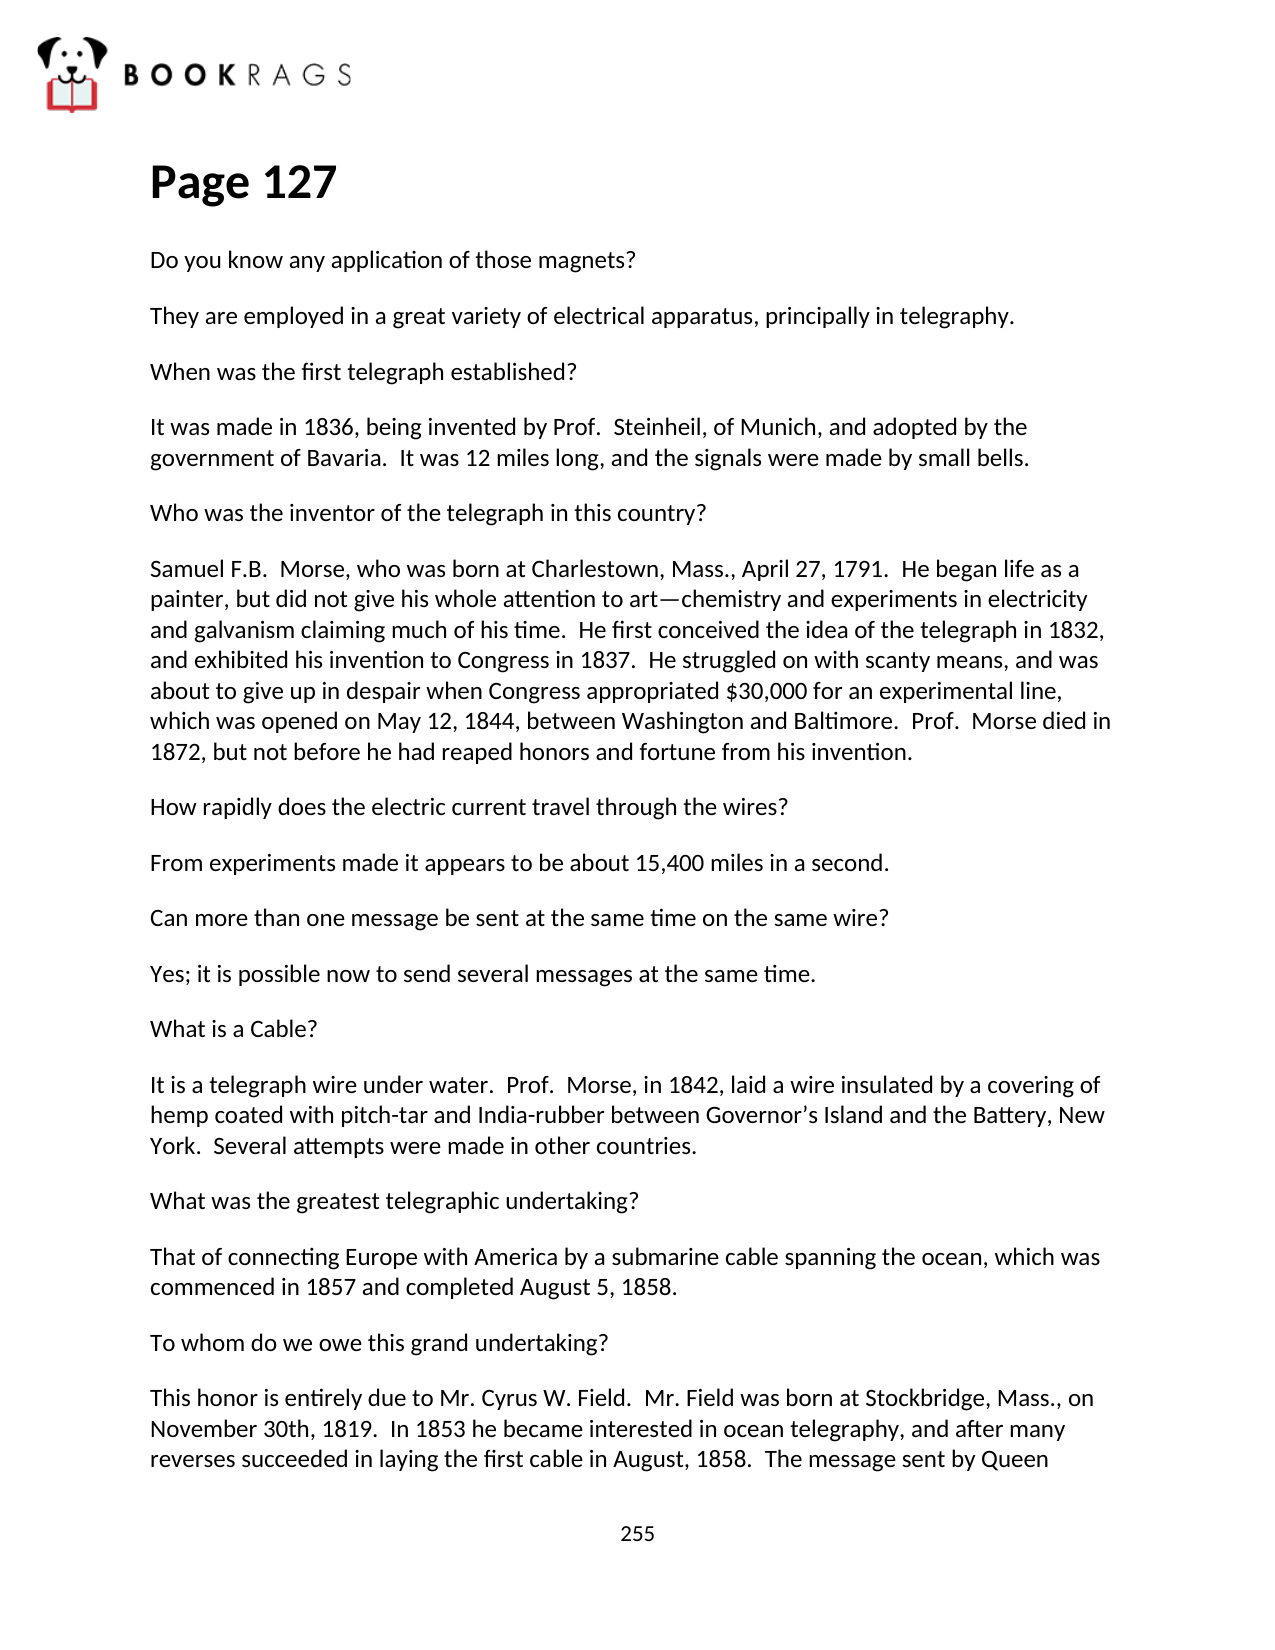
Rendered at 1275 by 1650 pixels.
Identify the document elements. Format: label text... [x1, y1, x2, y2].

text When was the first telegraph established? [150, 356, 1125, 386]
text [150, 1383, 1125, 1474]
text Samuel F.B. Morse, who was born at Charlestown, Mass., April 27, 1791. He began life as a painter, but did not give his whole attention to art—­chemistry and experiments in electricity and galvanism claiming much of his time. He first conceived the idea of the telegraph in 1832, and exhibited his invention to Congress in 1837. He struggled on with scanty means, and was about to give up in despair when Congress appropriated $30,000 for an experimental line, which was opened on May 12, 1844, between Washington and Baltimore. Prof. Morse died in 1872, but not before he had reaped honors and fortune from his invention. [150, 553, 1125, 766]
text What is a Cable? [150, 1013, 1125, 1044]
text Can more than one message be sent at the same time on the same wire? [150, 902, 1125, 933]
picture [37, 37, 351, 113]
text Who was the inventor of the telegraph in this country? [150, 497, 1125, 528]
text They are employed in a great variety of electrical apparatus, principally in telegraphy. [150, 300, 1125, 331]
text From experiments made it appears to be about 15,400 miles in a second. [150, 847, 1125, 877]
text That of connecting Europe with America by a submarine cable spanning the ocean, which was commenced in 1857 and completed August 5, 1858. [150, 1241, 1125, 1302]
text To whom do we owe this grand undertaking? [150, 1327, 1125, 1358]
text Do you know any application of those magnets? [150, 244, 1125, 275]
text How rapidly does the electric current travel through the wires? [150, 791, 1125, 822]
text Yes; it is possible now to send several messages at the same time. [150, 958, 1125, 988]
text Page 127 [150, 150, 1125, 211]
text It was made in 1836, being invented by Prof. Steinheil, of Munich, and adopted by the government of Bavaria. It was 12 miles long, and the signals were made by small bells. [150, 411, 1125, 472]
text It is a telegraph wire under water. Prof. Morse, in 1842, laid a wire insulated by a covering of hemp coated with pitch-tar and India-rubber between Governor’s Island and the Battery, New York. Several attempts were made in other countries. [150, 1069, 1125, 1161]
text What was the greatest telegraphic undertaking? [150, 1186, 1125, 1216]
